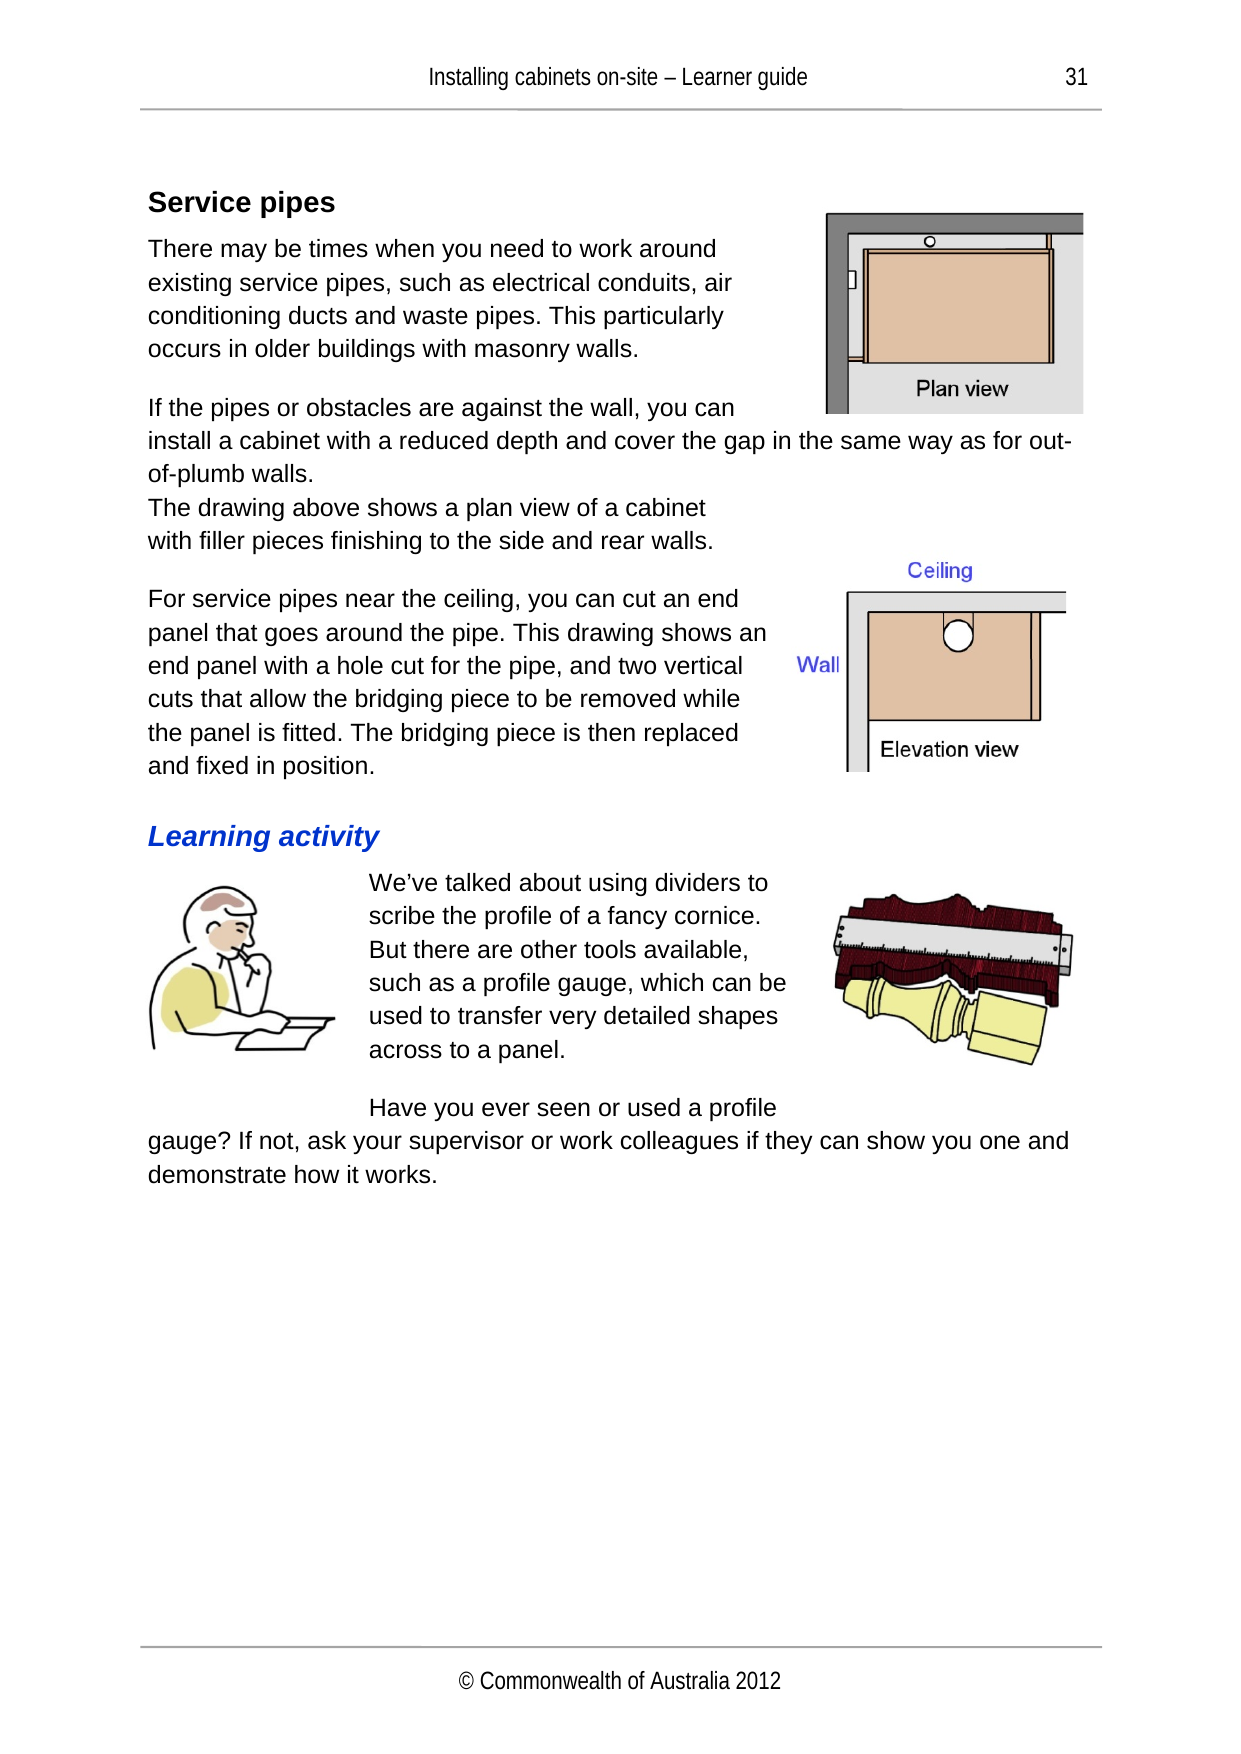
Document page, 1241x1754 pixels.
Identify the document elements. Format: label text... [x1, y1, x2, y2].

text If the pipes or obstacles are against the wall, you can install a cabinet with a reduced depth and cover the gap in the same way as for out-of-plumb walls. The drawing above shows a plan view of a cabinet with filler pieces finishing to the side and rear walls. [148, 389, 1092, 556]
subtitle Service pipes [148, 185, 1092, 219]
text Have you ever seen or used a profile gauge? If not, ask your supervisor or work colleagues if they can show you one and demonstrate how it works. [148, 1090, 1092, 1190]
text There may be times when you need to work around existing service pipes, such as electrical conduits, air conditioning ducts and waste pipes. This particularly occurs in older buildings with masonry walls. [148, 231, 808, 364]
picture [791, 550, 1066, 770]
picture [134, 885, 350, 1067]
picture [808, 192, 1083, 412]
subtitle Learning activity [148, 819, 1092, 852]
picture [814, 862, 1090, 1081]
